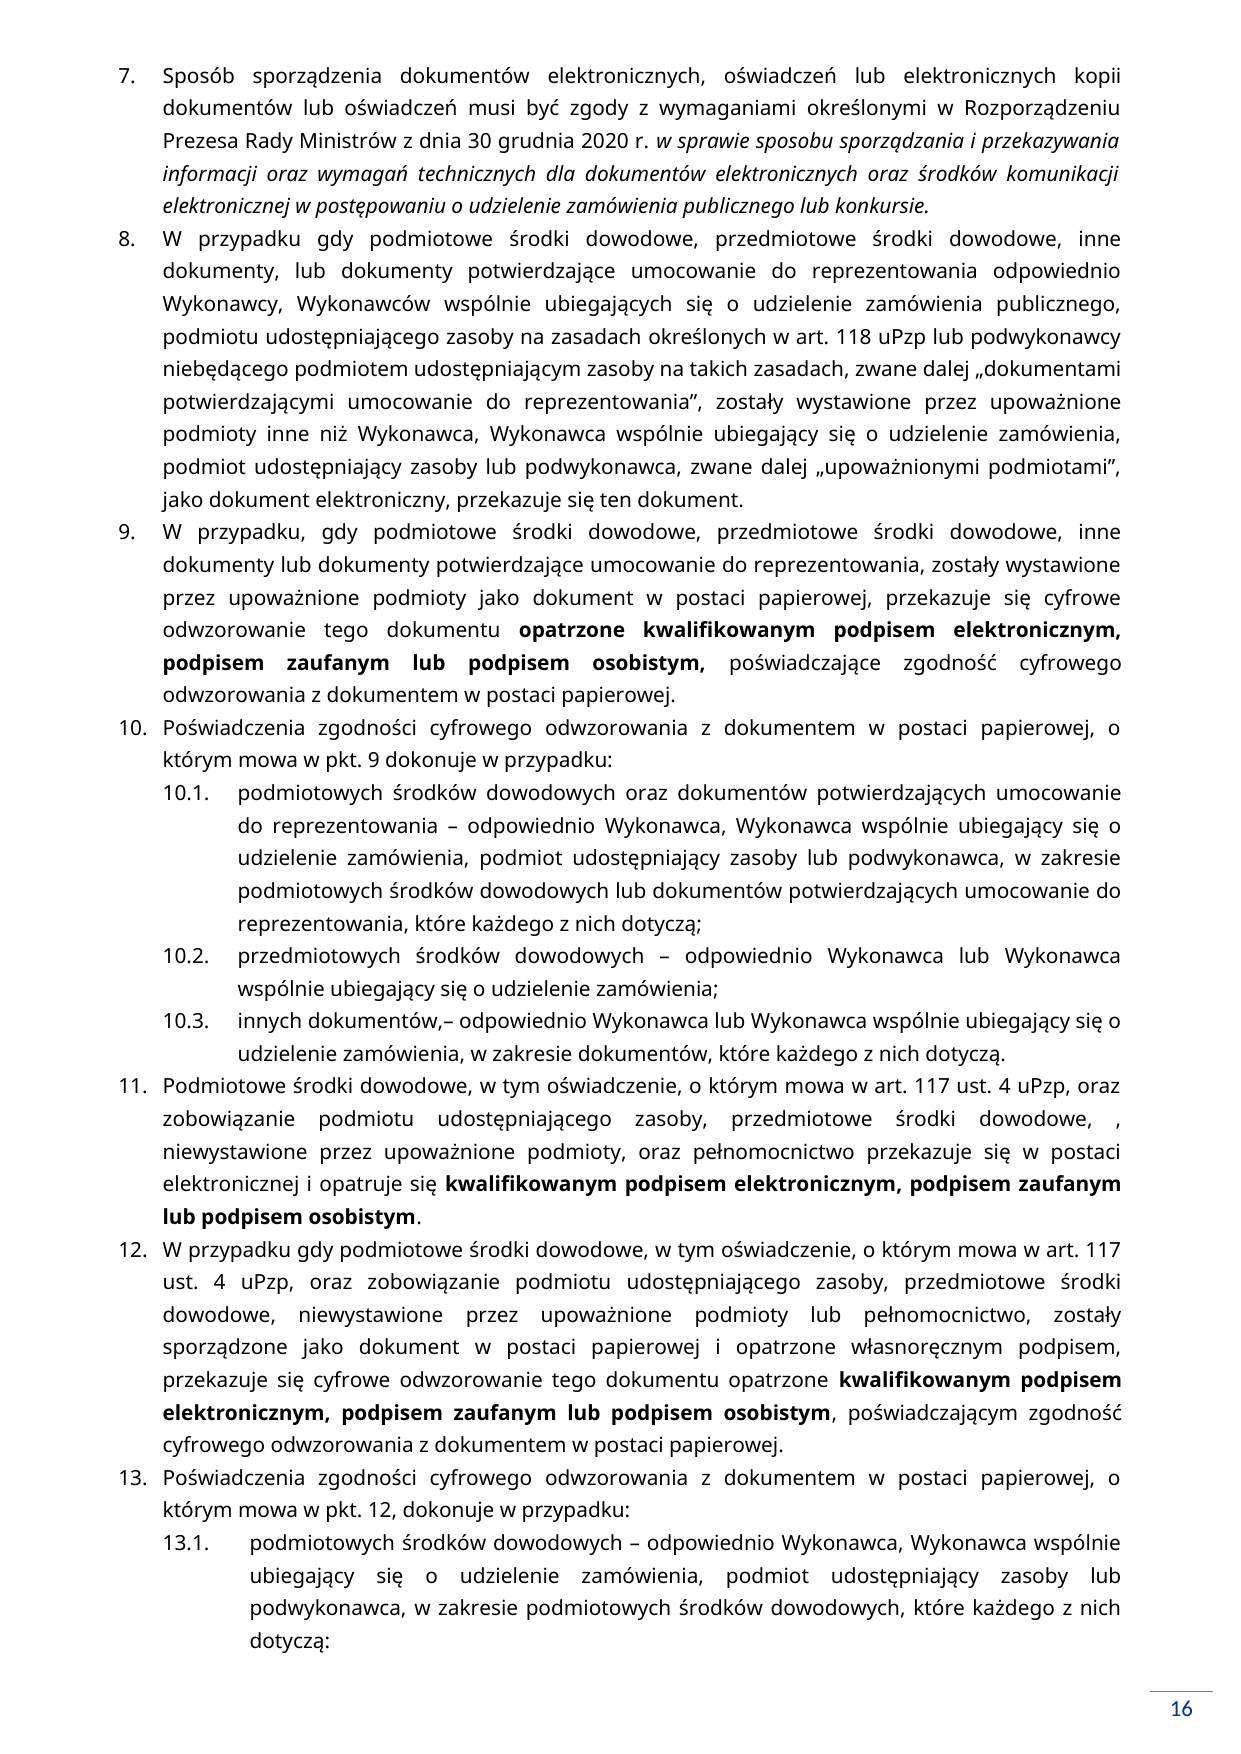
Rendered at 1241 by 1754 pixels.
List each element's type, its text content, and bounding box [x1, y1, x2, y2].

list Poświadczenia zgodności cyfrowego odwzorowania z dokumentem w postaci papierowej, o którym mowa w pkt. 12, dokonuje w przypadku: [118, 1463, 1122, 1524]
list Sposób sporządzenia dokumentów elektronicznych, oświadczeń lub elektronicznych kopii dokumentów lub oświadczeń musi być zgody z wymaganiami określonymi w Rozporządzeniu Prezesa Rady Ministrów z dnia 30 grudnia 2020 r. w sprawie sposobu sporządzania i przekazywania informacji oraz wymagań technicznych dla dokumentów elektronicznych oraz środków komunikacji elektronicznej w postępowaniu o udzielenie zamówienia publicznego lub konkursie. [118, 61, 1122, 220]
list W przypadku gdy podmiotowe środki dowodowe, przedmiotowe środki dowodowe, inne dokumenty, lub dokumenty potwierdzające umocowanie do reprezentowania odpowiednio Wykonawcy, Wykonawców wspólnie ubiegających się o udzielenie zamówienia publicznego, podmiotu udostępniającego zasoby na zasadach określonych w art. 118 uPzp lub podwykonawcy niebędącego podmiotem udostępniającym zasoby na takich zasadach, zwane dalej „dokumentami potwierdzającymi umocowanie do reprezentowania”, zostały wystawione przez upoważnione podmioty inne niż Wykonawca, Wykonawca wspólnie ubiegający się o udzielenie zamówienia, podmiot udostępniający zasoby lub podwykonawca, zwane dalej „upoważnionymi podmiotami”, jako dokument elektroniczny, przekazuje się ten dokument. [118, 224, 1122, 513]
list Podmiotowe środki dowodowe, w tym oświadczenie, o którym mowa w art. 117 ust. 4 uPzp, oraz zobowiązanie podmiotu udostępniającego zasoby, przedmiotowe środki dowodowe, , niewystawione przez upoważnione podmioty, oraz pełnomocnictwo przekazuje się w postaci elektronicznej i opatruje się kwalifikowanym podpisem elektronicznym, podpisem zaufanym lub podpisem osobistym. [118, 1072, 1122, 1231]
list W przypadku gdy podmiotowe środki dowodowe, w tym oświadczenie, o którym mowa w art. 117 ust. 4 uPzp, oraz zobowiązanie podmiotu udostępniającego zasoby, przedmiotowe środki dowodowe, niewystawione przez upoważnione podmioty lub pełnomocnictwo, zostały sporządzone jako dokument w postaci papierowej i opatrzone własnoręcznym podpisem, przekazuje się cyfrowe odwzorowanie tego dokumentu opatrzone kwalifikowanym podpisem elektronicznym, podpisem zaufanym lub podpisem osobistym, poświadczającym zgodność cyfrowego odwzorowania z dokumentem w postaci papierowej. [118, 1235, 1122, 1459]
list podmiotowych środków dowodowych – odpowiednio Wykonawca, Wykonawca wspólnie ubiegający się o udzielenie zamówienia, podmiot udostępniający zasoby lub podwykonawca, w zakresie podmiotowych środków dowodowych, które każdego z nich dotyczą: [162, 1528, 1122, 1654]
list W przypadku, gdy podmiotowe środki dowodowe, przedmiotowe środki dowodowe, inne dokumenty lub dokumenty potwierdzające umocowanie do reprezentowania, zostały wystawione przez upoważnione podmioty jako dokument w postaci papierowej, przekazuje się cyfrowe odwzorowanie tego dokumentu opatrzone kwalifikowanym podpisem elektronicznym, podpisem zaufanym lub podpisem osobistym, poświadczające zgodność cyfrowego odwzorowania z dokumentem w postaci papierowej. [118, 517, 1122, 709]
list przedmiotowych środków dowodowych – odpowiednio Wykonawca lub Wykonawca wspólnie ubiegający się o udzielenie zamówienia; [162, 941, 1122, 1002]
list podmiotowych środków dowodowych oraz dokumentów potwierdzających umocowanie do reprezentowania – odpowiednio Wykonawca, Wykonawca wspólnie ubiegający się o udzielenie zamówienia, podmiot udostępniający zasoby lub podwykonawca, w zakresie podmiotowych środków dowodowych lub dokumentów potwierdzających umocowanie do reprezentowania, które każdego z nich dotyczą; [162, 778, 1122, 937]
list Poświadczenia zgodności cyfrowego odwzorowania z dokumentem w postaci papierowej, o którym mowa w pkt. 9 dokonuje w przypadku: [118, 713, 1122, 774]
list innych dokumentów,– odpowiednio Wykonawca lub Wykonawca wspólnie ubiegający się o udzielenie zamówienia, w zakresie dokumentów, które każdego z nich dotyczą. [162, 1006, 1122, 1067]
